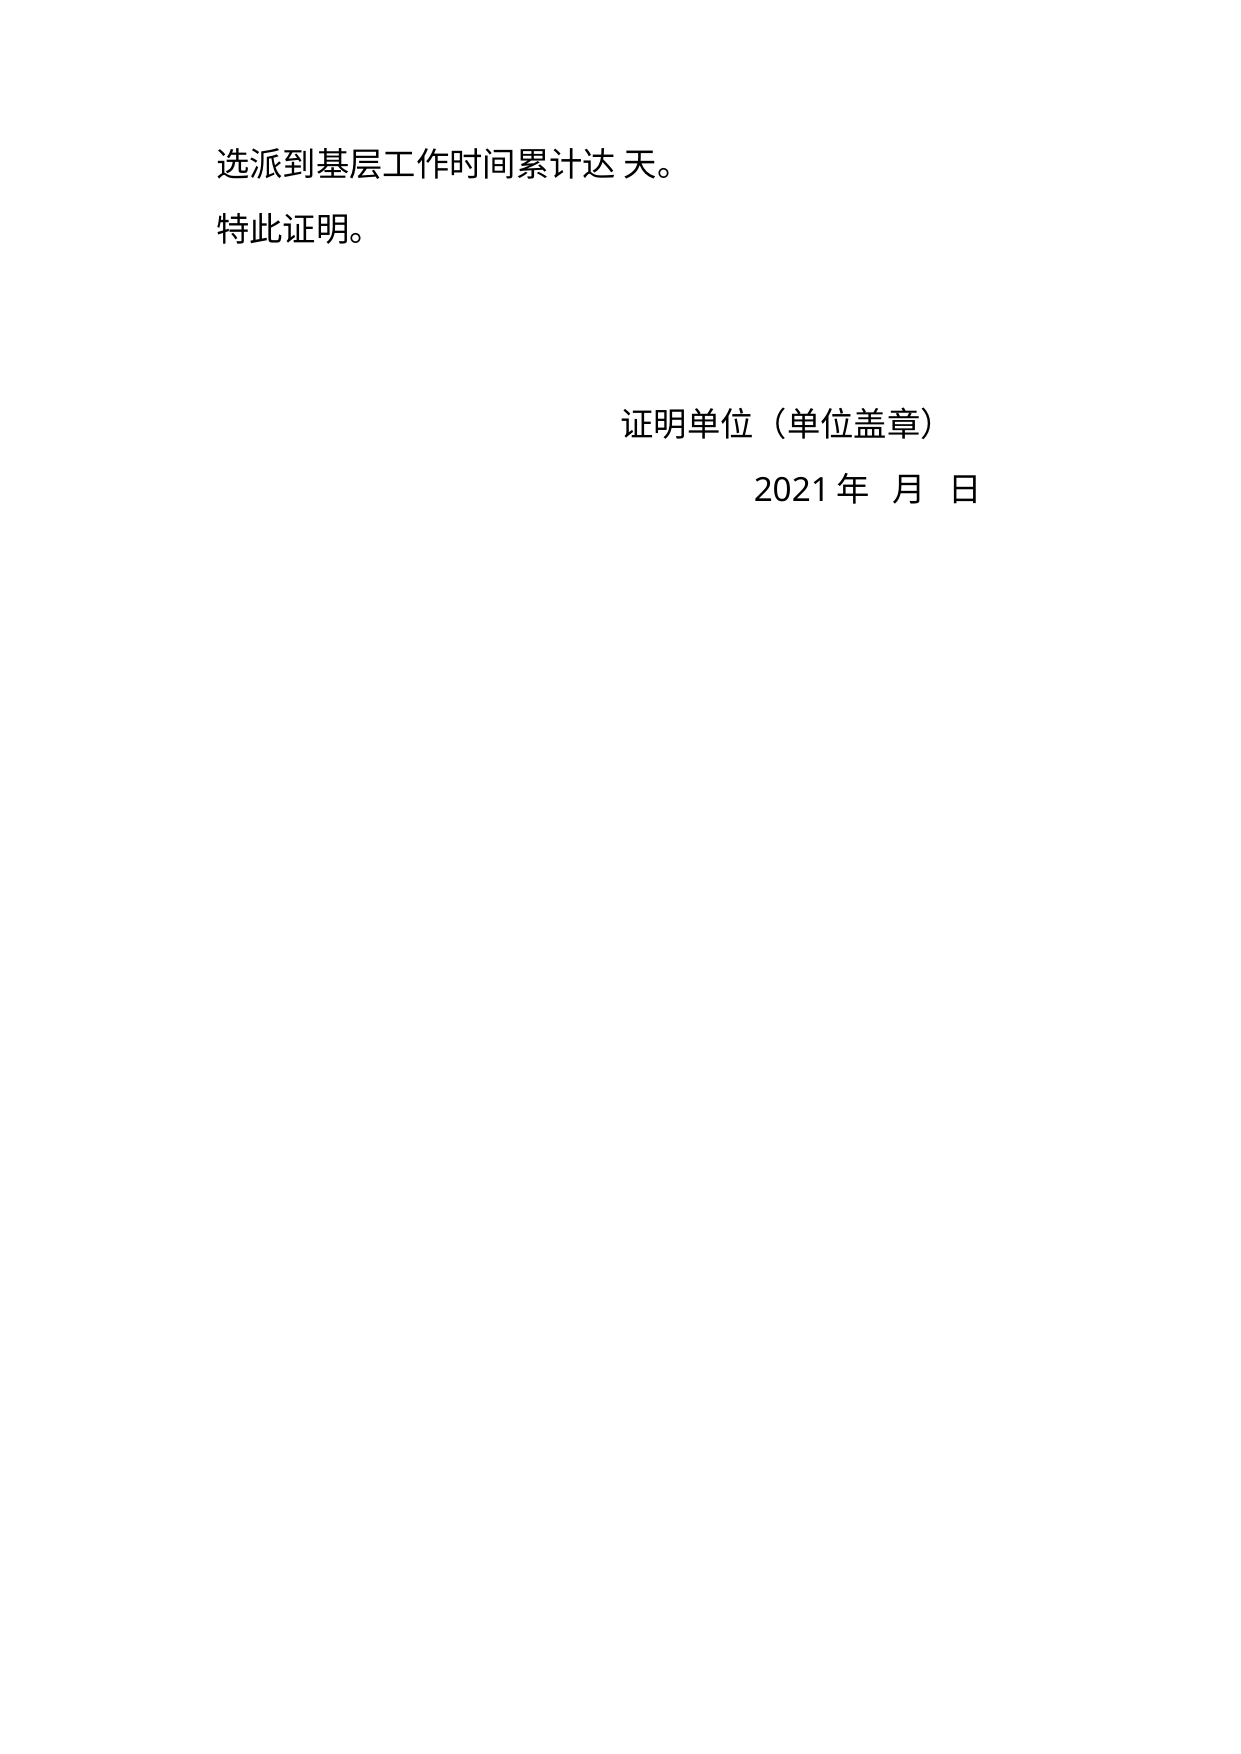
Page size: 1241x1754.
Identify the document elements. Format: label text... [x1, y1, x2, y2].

text 选派到基层工作时间累计达 天。 [153, 129, 1098, 194]
text 证明单位（单位盖章） [153, 389, 1098, 454]
text 特此证明。 [153, 194, 1098, 259]
text 2021年 月 日 [153, 454, 1098, 519]
